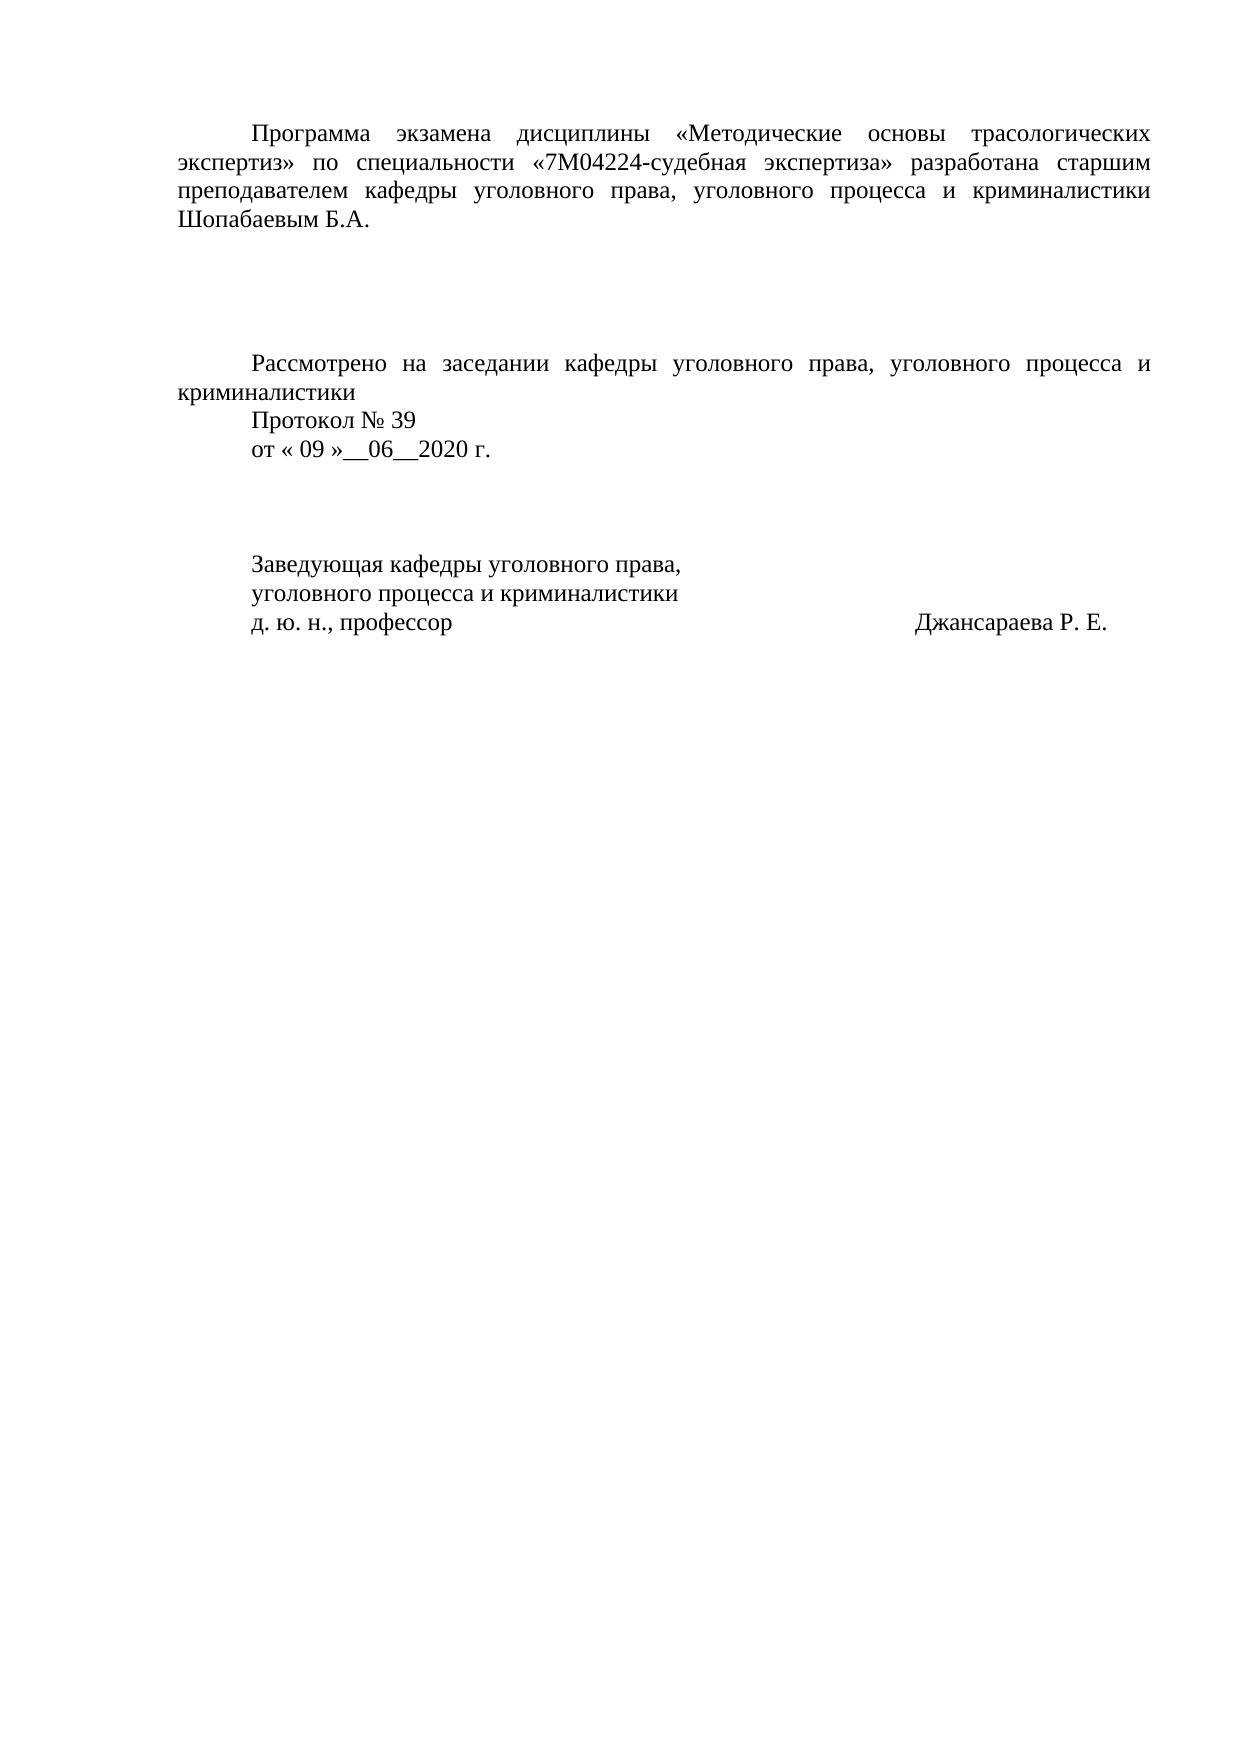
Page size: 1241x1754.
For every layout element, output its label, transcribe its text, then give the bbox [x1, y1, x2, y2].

text Заведующая кафедры уголовного права, [177, 549, 1152, 578]
text уголовного процесса и криминалистики [177, 578, 1152, 607]
text Рассмотрено на заседании кафедры уголовного права, уголовного процесса и криминалистики [177, 348, 1152, 406]
text Программа экзамена дисциплины «Методические основы трасологических экспертиз» по специальности «7М04224-судебная экспертиза» разработана старшим преподавателем кафедры уголовного права, уголовного процесса и криминалистики Шопабаевым Б.А. [177, 118, 1152, 233]
text д. ю. н., профессор Джансараева Р. Е. [177, 607, 1152, 636]
text Протокол № 39 [177, 406, 1152, 434]
text от « 09 »__06__2020 г. [177, 434, 1152, 463]
